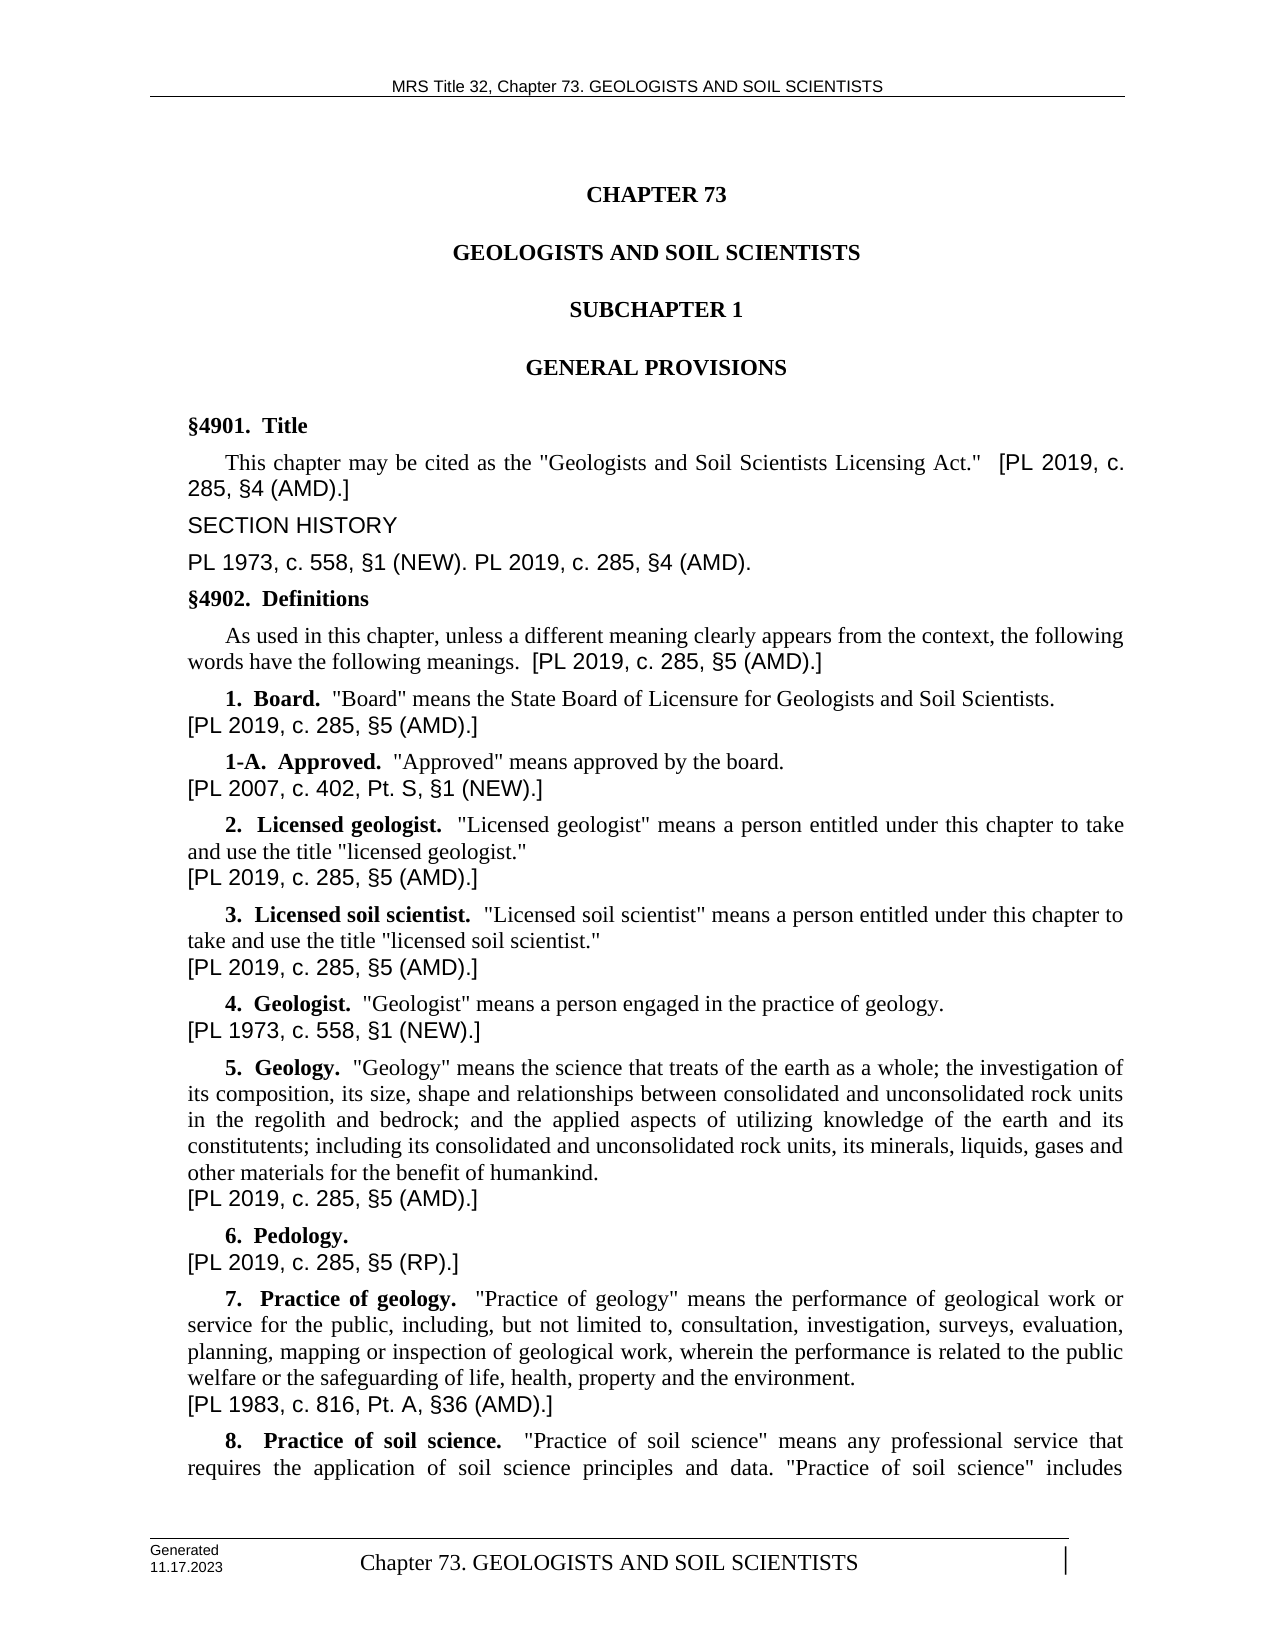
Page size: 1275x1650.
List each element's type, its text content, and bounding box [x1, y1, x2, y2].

text 5. Geology. "Geology" means the science that treats of the earth as a whole; the investigation of its composition, its size, shape and relationships between consolidated and unconsolidated rock units in the regolith and bedrock; and the applied aspects of utilizing knowledge of the earth and its constitutents; including its consolidated and unconsolidated rock units, its minerals, liquids, gases and other materials for the benefit of humankind. [187, 1053, 1125, 1185]
text §4901. Title [187, 412, 1125, 438]
text §4902. Definitions [187, 585, 1125, 612]
text [PL 2019, c. 285, §5 (AMD).] [187, 954, 1125, 980]
text 3. Licensed soil scientist. "Licensed soil scientist" means a person entitled under this chapter to take and use the title "licensed soil scientist." [187, 901, 1125, 954]
text [PL 2019, c. 285, §5 (AMD).] [187, 864, 1125, 891]
text [PL 2019, c. 285, §5 (RP).] [187, 1248, 1125, 1275]
text GEOLOGISTS AND SOIL SCIENTISTS [187, 239, 1125, 265]
text [PL 2007, c. 402, Pt. S, §1 (NEW).] [187, 775, 1125, 801]
text 1. Board. "Board" means the State Board of Licensure for Geologists and Soil Scientists. [187, 685, 1125, 712]
text As used in this chapter, unless a different meaning clearly appears from the context, the following words have the following meanings. [PL 2019, c. 285, §5 (AMD).] [187, 622, 1125, 675]
text SECTION HISTORY [187, 512, 1125, 538]
text [PL 1983, c. 816, Pt. A, §36 (AMD).] [187, 1391, 1125, 1417]
text 4. Geologist. "Geologist" means a person engaged in the practice of geology. [187, 990, 1125, 1017]
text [187, 1427, 1125, 1480]
text [PL 2019, c. 285, §5 (AMD).] [187, 712, 1125, 738]
text 2. Licensed geologist. "Licensed geologist" means a person entitled under this chapter to take and use the title "licensed geologist." [187, 811, 1125, 864]
text 6. Pedology. [187, 1222, 1125, 1248]
text PL 1973, c. 558, §1 (NEW). PL 2019, c. 285, §4 (AMD). [187, 548, 1125, 575]
text [PL 1973, c. 558, §1 (NEW).] [187, 1017, 1125, 1043]
text 1-A. Approved. "Approved" means approved by the board. [187, 748, 1125, 775]
text 7. Practice of geology. "Practice of geology" means the performance of geological work or service for the public, including, but not limited to, consultation, investigation, surveys, evaluation, planning, mapping or inspection of geological work, wherein the performance is related to the public welfare or the safeguarding of life, health, property and the environment. [187, 1285, 1125, 1391]
text GENERAL PROVISIONS [187, 354, 1125, 380]
text CHAPTER 73 [187, 181, 1125, 208]
text SUBCHAPTER 1 [187, 296, 1125, 323]
text [PL 2019, c. 285, §5 (AMD).] [187, 1185, 1125, 1212]
text This chapter may be cited as the "Geologists and Soil Scientists Licensing Act." [PL 2019, c. 285, §4 (AMD).] [187, 448, 1125, 501]
